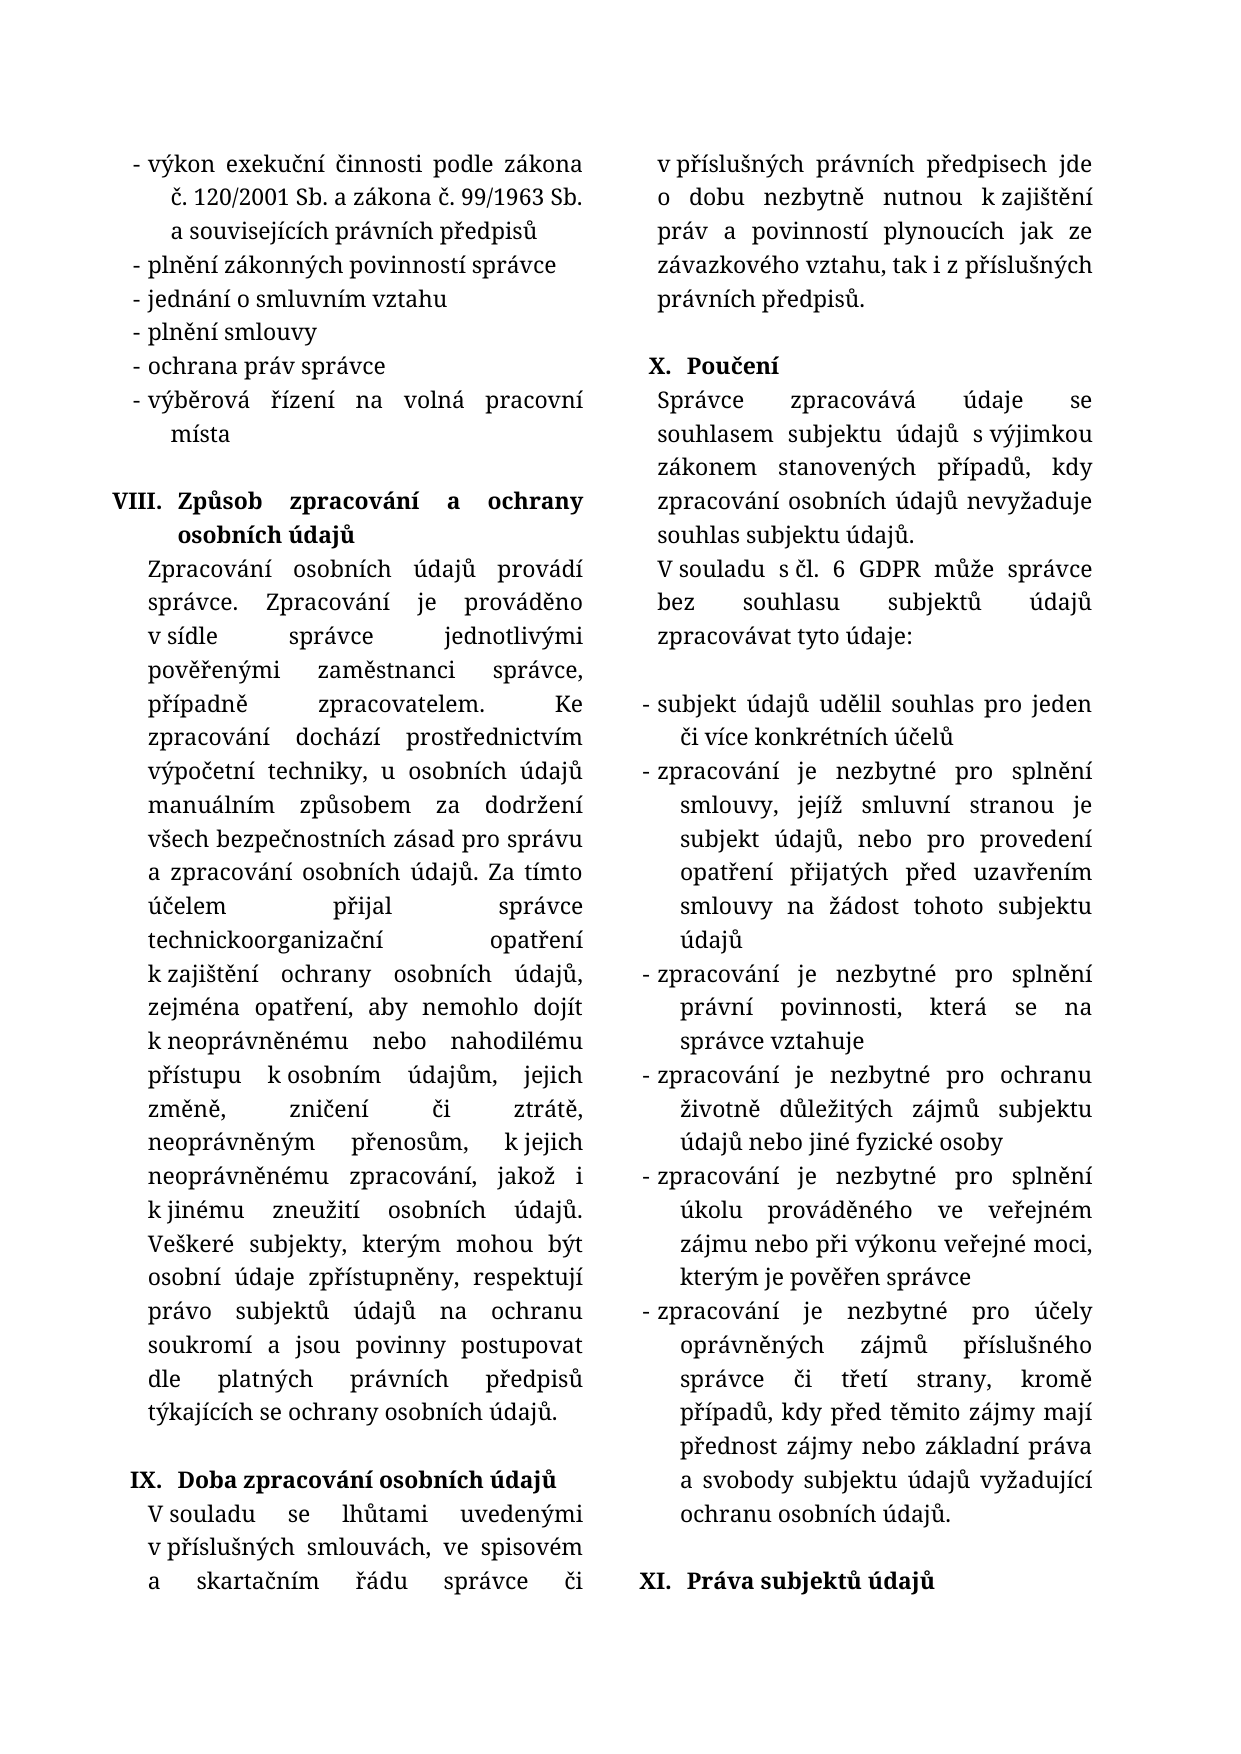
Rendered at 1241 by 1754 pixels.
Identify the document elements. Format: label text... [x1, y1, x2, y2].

list Způsob zpracování a ochrany osobních údajů [162, 485, 583, 550]
text Zpracování osobních údajů provádí správce. Zpracování je prováděno v sídle správce jednotlivými pověřenými zaměstnanci správce, případně zpracovatelem. Ke zpracování dochází prostřednictvím výpočetní techniky, u osobních údajů manuálním způsobem za dodržení všech bezpečnostních zásad pro správu a zpracování osobních údajů. Za tímto účelem přijal správce technickoorganizační opatření k zajištění ochrany osobních údajů, zejména opatření, aby nemohlo dojít k neoprávněnému nebo nahodilému přístupu k osobním údajům, jejich změně, zničení či ztrátě, neoprávněným přenosům, k jejich neoprávněnému zpracování, jakož i k jinému zneužití osobních údajů. Veškeré subjekty, kterým mohou být osobní údaje zpřístupněny, respektují právo subjektů údajů na ochranu soukromí a jsou povinny postupovat dle platných právních předpisů týkajících se ochrany osobních údajů. [148, 553, 583, 1428]
text Správce zpracovává údaje se souhlasem subjektu údajů s výjimkou zákonem stanovených případů, kdy zpracování osobních údajů nevyžaduje souhlas subjektu údajů. [657, 384, 1093, 550]
text V souladu s čl. 6 GDPR může správce bez souhlasu subjektů údajů zpracovávat tyto údaje: [657, 553, 1093, 651]
list plnění smlouvy [133, 316, 583, 348]
list plnění zákonných povinností správce [133, 249, 583, 280]
text V souladu se lhůtami uvedenými v příslušných smlouvách, ve spisovém a skartačním řádu správce či v příslušných právních předpisech jde o dobu nezbytně nutnou k zajištění práv a povinností plynoucích jak ze závazkového vztahu, tak i z příslušných právních předpisů. [657, 148, 1093, 314]
list subjekt údajů udělil souhlas pro jeden či více konkrétních účelů [642, 688, 1093, 753]
list Doba zpracování osobních údajů [162, 1464, 583, 1495]
list zpracování je nezbytné pro splnění úkolu prováděného ve veřejném zájmu nebo při výkonu veřejné moci, kterým je pověřen správce [642, 1160, 1093, 1293]
list Práva subjektů údajů [672, 1565, 1093, 1596]
list ochrana práv správce [133, 350, 583, 381]
list Poučení [672, 350, 1093, 381]
list zpracování je nezbytné pro splnění smlouvy, jejíž smluvní stranou je subjekt údajů, nebo pro provedení opatření přijatých před uzavřením smlouvy na žádost tohoto subjektu údajů [642, 755, 1093, 955]
list zpracování je nezbytné pro splnění právní povinnosti, která se na správce vztahuje [642, 958, 1093, 1056]
list zpracování je nezbytné pro ochranu životně důležitých zájmů subjektu údajů nebo jiné fyzické osoby [642, 1059, 1093, 1158]
list jednání o smluvním vztahu [133, 283, 583, 314]
list zpracování je nezbytné pro účely oprávněných zájmů příslušného správce či třetí strany, kromě případů, kdy před těmito zájmy mají přednost zájmy nebo základní práva a svobody subjektu údajů vyžadující ochranu osobních údajů. [642, 1295, 1093, 1529]
list výkon exekuční činnosti podle zákona č. 120/2001 Sb. a zákona č. 99/1963 Sb. a souvisejících právních předpisů [133, 148, 583, 246]
list výběrová řízení na volná pracovní místa [133, 384, 583, 449]
text V souladu se lhůtami uvedenými v příslušných smlouvách, ve spisovém a skartačním řádu správce či v příslušných právních předpisech jde o dobu nezbytně nutnou k zajištění práv a povinností plynoucích jak ze závazkového vztahu, tak i z příslušných právních předpisů. [148, 1498, 583, 1596]
